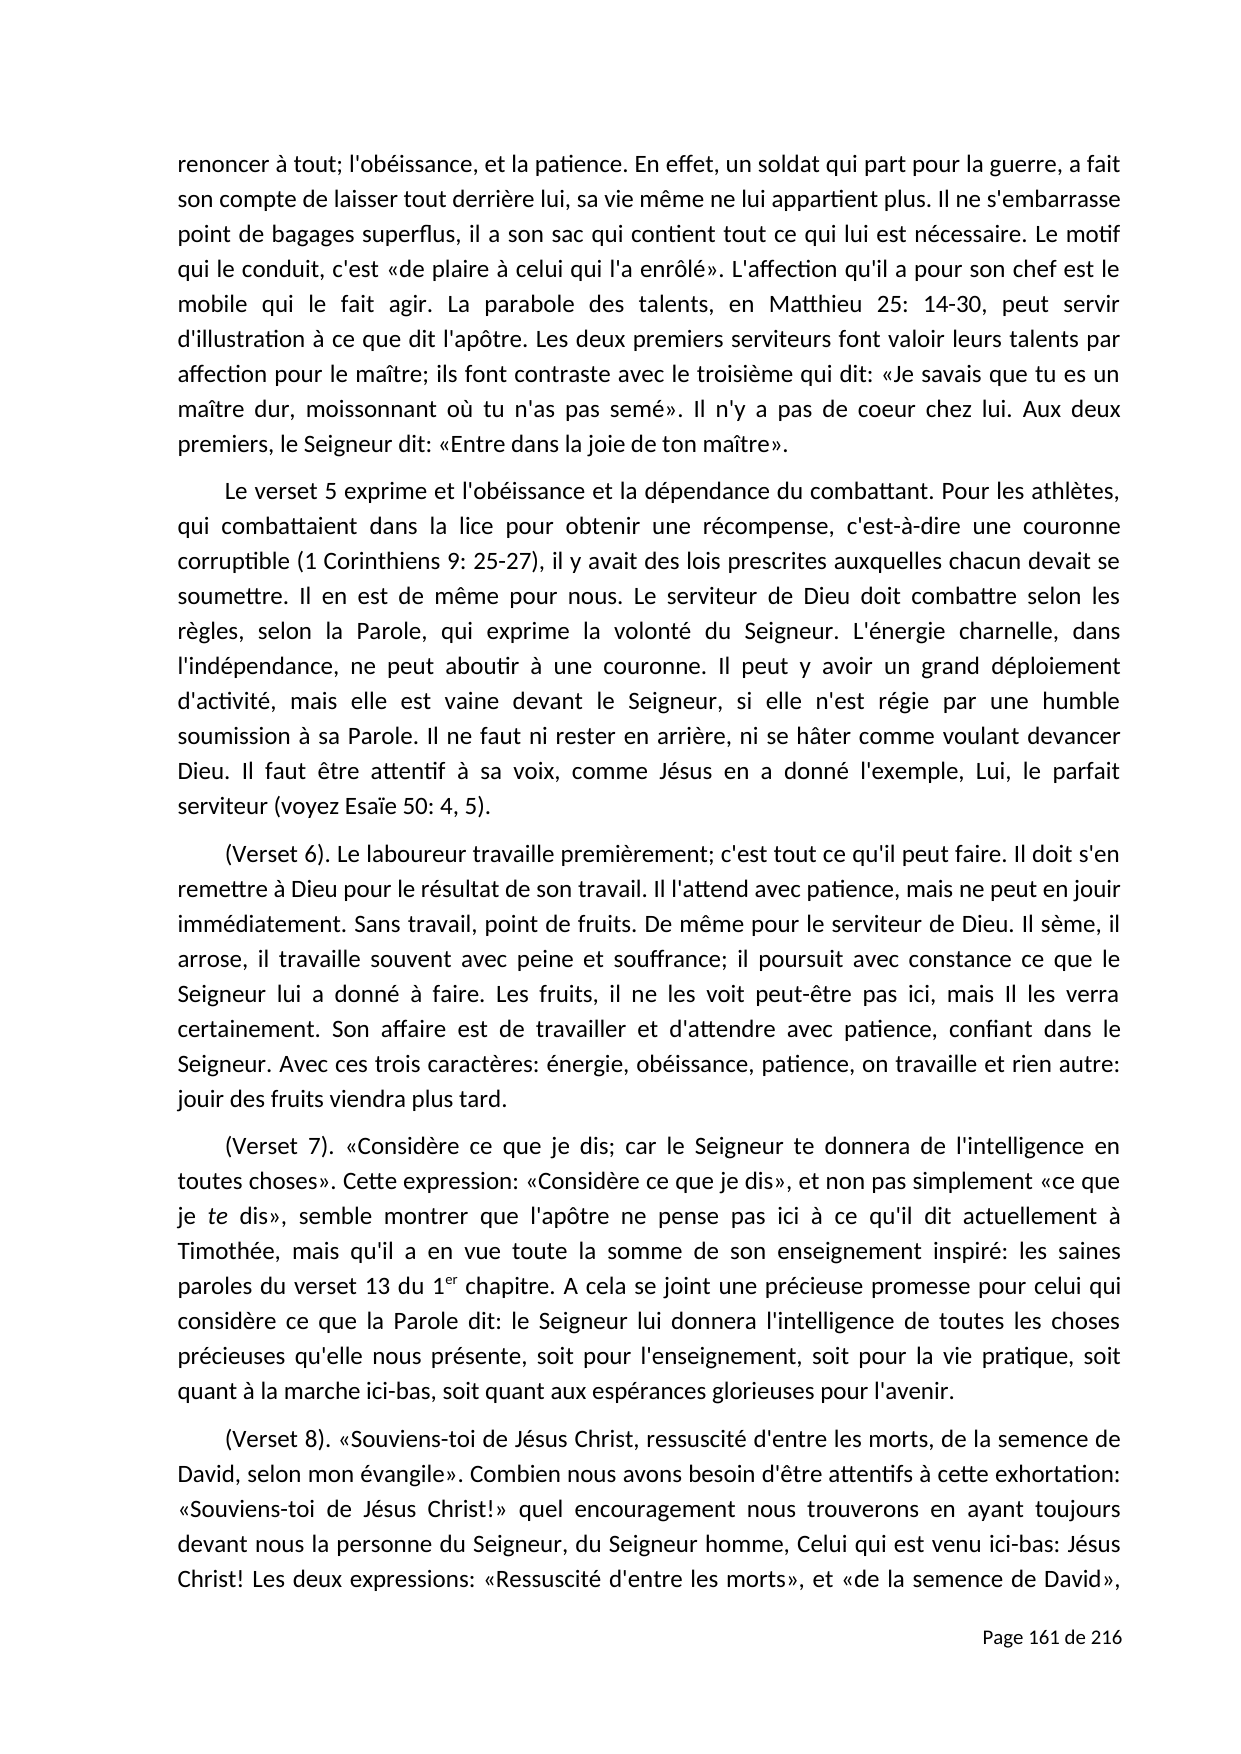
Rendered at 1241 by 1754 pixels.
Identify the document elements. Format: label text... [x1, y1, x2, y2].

text (Verset 7). «Considère ce que je dis; car le Seigneur te donnera de l'intelligence en toutes choses». Cette expression: «Considère ce que je dis», et non pas simplement «ce que je te dis», semble montrer que l'apôtre ne pense pas ici à ce qu'il dit actuellement à Timothée, mais qu'il a en vue toute la somme de son enseignement inspiré: les saines paroles du verset 13 du 1er chapitre. A cela se joint une précieuse promesse pour celui qui considère ce que la Parole dit: le Seigneur lui donnera l'intelligence de toutes les choses précieuses qu'elle nous présente, soit pour l'enseignement, soit pour la vie pratique, soit quant à la marche ici-bas, soit quant aux espérances glorieuses pour l'avenir. [177, 1130, 1122, 1406]
text Le verset 5 exprime et l'obéissance et la dépendance du combattant. Pour les athlètes, qui combattaient dans la lice pour obtenir une récompense, c'est-à-dire une couronne corruptible (1 Corinthiens 9: 25-27), il y avait des lois prescrites auxquelles chacun devait se soumettre. Il en est de même pour nous. Le serviteur de Dieu doit combattre selon les règles, selon la Parole, qui exprime la volonté du Seigneur. L'énergie charnelle, dans l'indépendance, ne peut aboutir à une couronne. Il peut y avoir un grand déploiement d'activité, mais elle est vaine devant le Seigneur, si elle n'est régie par une humble soumission à sa Parole. Il ne faut ni rester en arrière, ni se hâter comme voulant devancer Dieu. Il faut être attentif à sa voix, comme Jésus en a donné l'exemple, Lui, le parfait serviteur (voyez Esaïe 50: 4, 5). [177, 475, 1122, 821]
text (Verset 6). Le laboureur travaille premièrement; c'est tout ce qu'il peut faire. Il doit s'en remettre à Dieu pour le résultat de son travail. Il l'attend avec patience, mais ne peut en jouir immédiatement. Sans travail, point de fruits. De même pour le serviteur de Dieu. Il sème, il arrose, il travaille souvent avec peine et souffrance; il poursuit avec constance ce que le Seigneur lui a donné à faire. Les fruits, il ne les voit peut-être pas ici, mais Il les verra certainement. Son affaire est de travailler et d'attendre avec patience, confiant dans le Seigneur. Avec ces trois caractères: énergie, obéissance, patience, on travaille et rien autre: jouir des fruits viendra plus tard. [177, 838, 1122, 1113]
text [177, 1423, 1122, 1593]
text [177, 148, 1122, 458]
